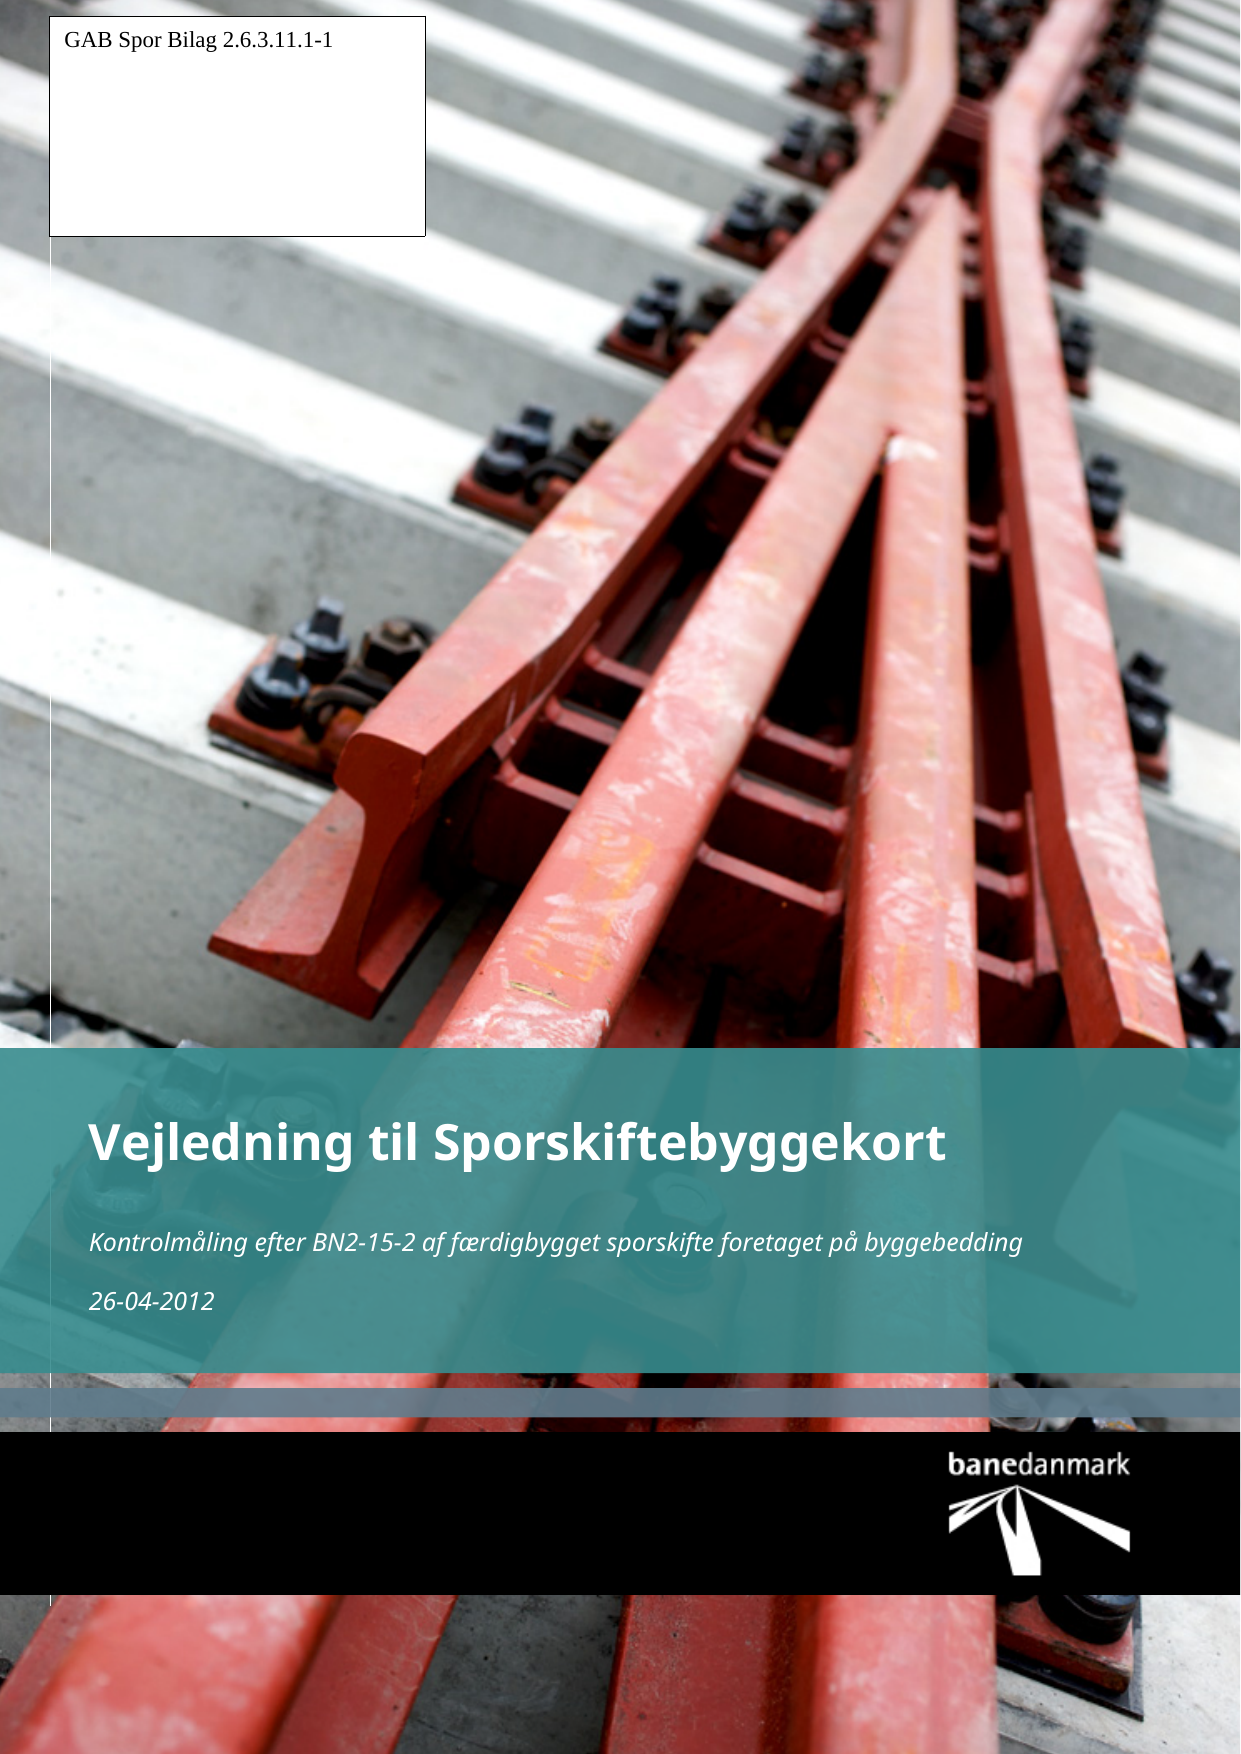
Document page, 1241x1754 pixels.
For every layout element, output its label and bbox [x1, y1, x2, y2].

picture [51, 1374, 1241, 1388]
picture [0, 1418, 1241, 1754]
picture [0, 1374, 50, 1388]
picture [0, 0, 1241, 1048]
